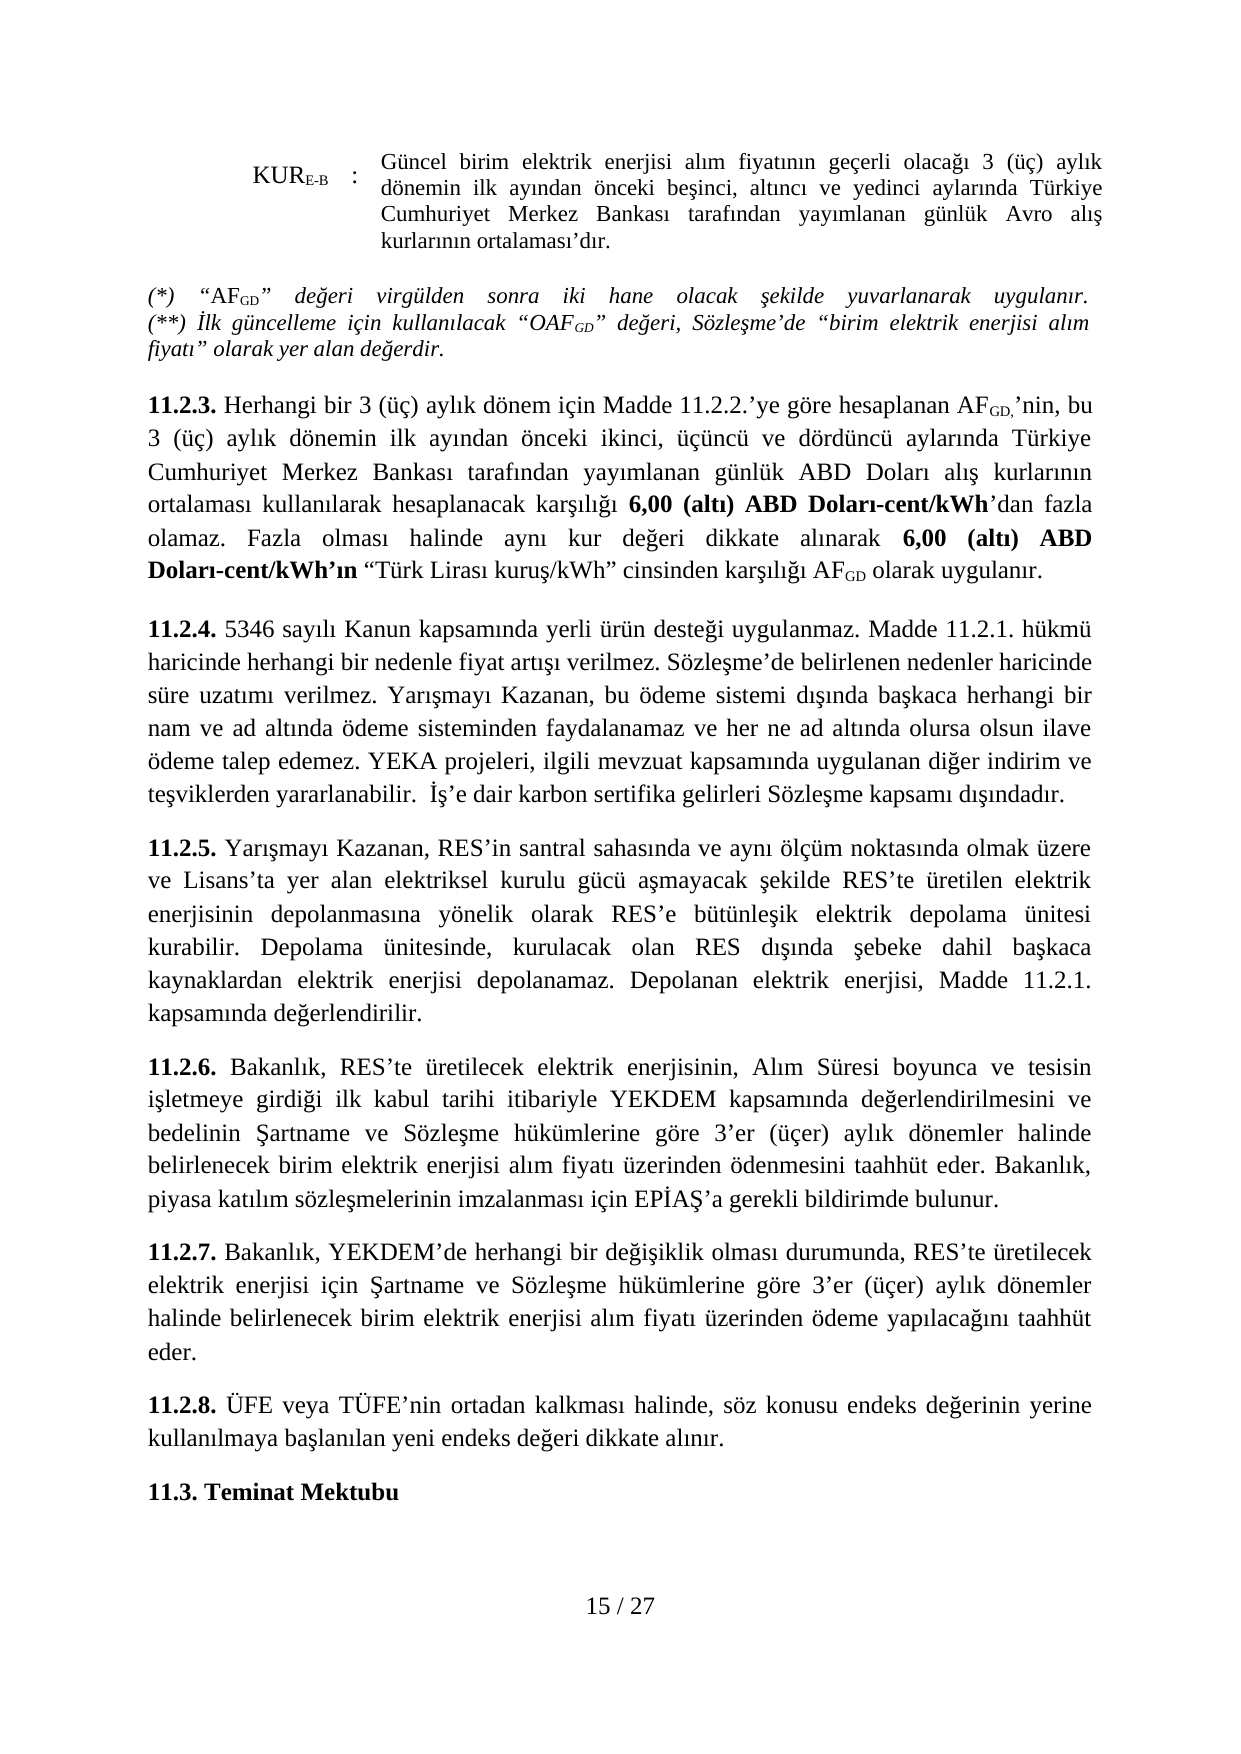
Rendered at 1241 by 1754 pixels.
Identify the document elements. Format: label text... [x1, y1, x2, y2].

list 11.2.5. Yarışmayı Kazanan, RES’in santral sahasında ve aynı ölçüm noktasında olmak üzere ve Lisans’ta yer alan elektriksel kurulu gücü aşmayacak şekilde RES’te üretilen elektrik enerjisinin depolanmasına yönelik olarak RES’e bütünleşik elektrik depolama ünitesi kurabilir. Depolama ünitesinde, kurulacak olan RES dışında şebeke dahil başkaca kaynaklardan elektrik enerjisi depolanamaz. Depolanan elektrik enerjisi, Madde 11.2.1. kapsamında değerlendirilir. [148, 833, 1092, 1026]
table_cell Güncel birim elektrik enerjisi alım fiyatının geçerli olacağı 3 (üç) aylık dönemin ilk ayından önceki beşinci, altıncı ve yedinci aylarında Türkiye Cumhuriyet Merkez Bankası tarafından yayımlanan günlük Avro alış kurlarının ortalaması’dır. [369, 148, 1115, 253]
table_cell KURE-B [148, 148, 340, 253]
table_cell : [340, 148, 369, 253]
list 11.2.8. ÜFE veya TÜFE’nin ortadan kalkması halinde, söz konusu endeks değerinin yerine kullanılmaya başlanılan yeni endeks değeri dikkate alınır. [148, 1390, 1092, 1452]
subtitle 11.3. Teminat Mektubu [148, 1477, 1092, 1506]
text 11.2.3. Herhangi bir 3 (üç) aylık dönem için Madde 11.2.2.’ye göre hesaplanan AFGD,’nin, bu 3 (üç) aylık dönemin ilk ayından önceki ikinci, üçüncü ve dördüncü aylarında Türkiye Cumhuriyet Merkez Bankası tarafından yayımlanan günlük ABD Doları alış kurlarının ortalaması kullanılarak hesaplanacak karşılığı 6,00 (altı) ABD Doları-cent/kWh’dan fazla olamaz. Fazla olması halinde aynı kur değeri dikkate alınarak 6,00 (altı) ABD Doları-cent/kWh’ın “Türk Lirası kuruş/kWh” cinsinden karşılığı AFGD olarak uygulanır. [148, 391, 1092, 584]
list 11.2.7. Bakanlık, YEKDEM’de herhangi bir değişiklik olması durumunda, RES’te üretilecek elektrik enerjisi için Şartname ve Sözleşme hükümlerine göre 3’er (üçer) aylık dönemler halinde belirlenecek birim elektrik enerjisi alım fiyatı üzerinden ödeme yapılacağını taahhüt eder. [148, 1237, 1092, 1365]
list 11.2.4. 5346 sayılı Kanun kapsamında yerli ürün desteği uygulanmaz. Madde 11.2.1. hükmü haricinde herhangi bir nedenle fiyat artışı verilmez. Sözleşme’de belirlenen nedenler haricinde süre uzatımı verilmez. Yarışmayı Kazanan, bu ödeme sistemi dışında başkaca herhangi bir nam ve ad altında ödeme sisteminden faydalanamaz ve her ne ad altında olursa olsun ilave ödeme talep edemez. YEKA projeleri, ilgili mevzuat kapsamında uygulanan diğer indirim ve teşviklerden yararlanabilir. İş’e dair karbon sertifika gelirleri Sözleşme kapsamı dışındadır. [148, 614, 1092, 807]
list 11.2.6. Bakanlık, RES’te üretilecek elektrik enerjisinin, Alım Süresi boyunca ve tesisin işletmeye girdiği ilk kabul tarihi itibariyle YEKDEM kapsamında değerlendirilmesini ve bedelinin Şartname ve Sözleşme hükümlerine göre 3’er (üçer) aylık dönemler halinde belirlenecek birim elektrik enerjisi alım fiyatı üzerinden ödenmesini taahhüt eder. Bakanlık, piyasa katılım sözleşmelerinin imzalanması için EPİAŞ’a gerekli bildirimde bulunur. [148, 1052, 1092, 1212]
text (*) “AFGD” değeri virgülden sonra iki hane olacak şekilde yuvarlanarak uygulanır. (**) İlk güncelleme için kullanılacak “OAFGD” değeri, Sözleşme’de “birim elektrik enerjisi alım fiyatı” olarak yer alan değerdir. [148, 282, 1092, 361]
